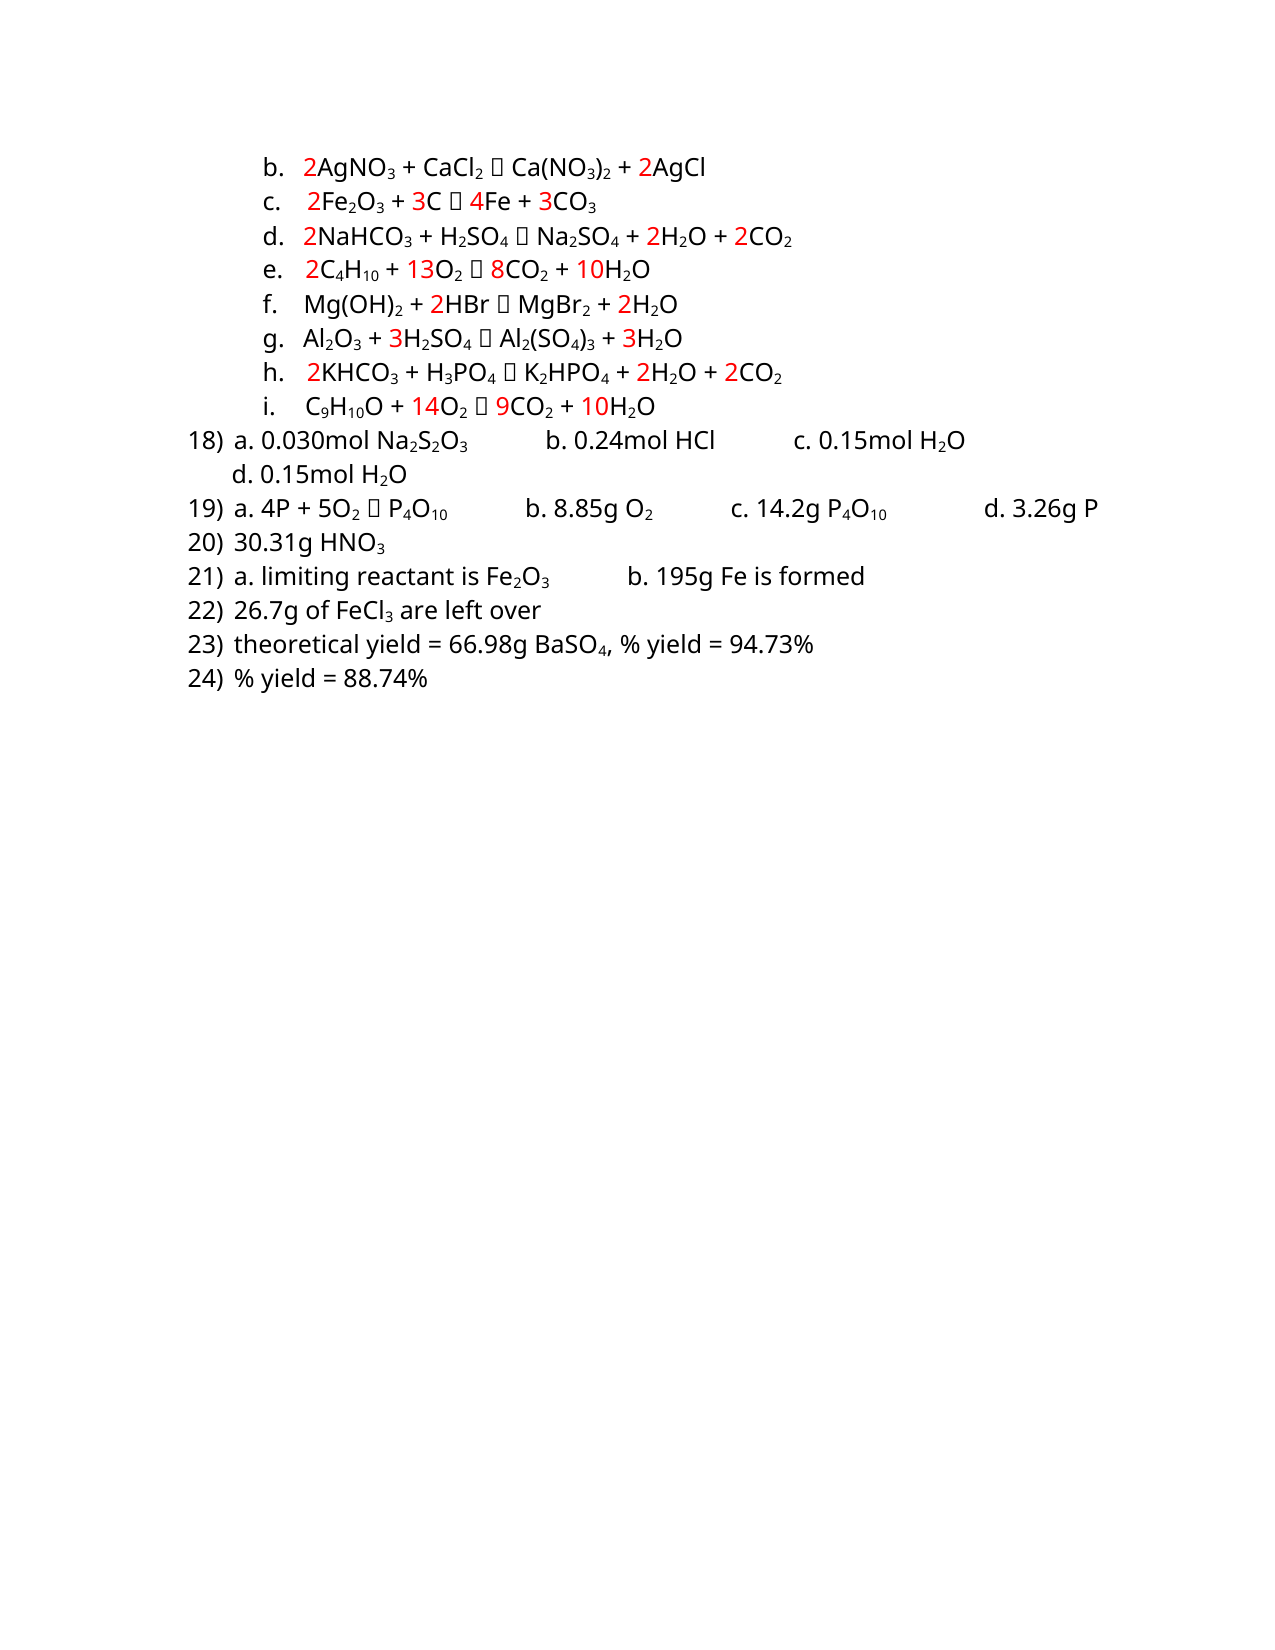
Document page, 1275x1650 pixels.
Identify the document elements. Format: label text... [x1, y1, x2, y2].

text d. 0.15mol H2O [150, 457, 1125, 491]
text 19) a. 4P + 5O2  P4O10 b. 8.85g O2 c. 14.2g P4O10 d. 3.26g P [187, 491, 1125, 525]
text f. Mg(OH)2 + 2HBr  MgBr2 + 2H2O [262, 286, 1125, 320]
text d. 2NaHCO3 + H2SO4  Na2SO4 + 2H2O + 2CO2 [262, 218, 1125, 252]
text e. 2C4H10 + 13O2  8CO2 + 10H2O [262, 252, 1125, 286]
text 20) 30.31g HNO3 [187, 525, 1125, 559]
text 23) theoretical yield = 66.98g BaSO4, % yield = 94.73% [187, 627, 1125, 661]
text 22) 26.7g of FeCl3 are left over [187, 593, 1125, 627]
text g. Al2O3 + 3H2SO4  Al2(SO4)3 + 3H2O [262, 320, 1125, 354]
text h. 2KHCO3 + H3PO4  K2HPO4 + 2H2O + 2CO2 [262, 354, 1125, 388]
text 18) a. 0.030mol Na2S2O3 b. 0.24mol HCl c. 0.15mol H2O [187, 422, 1125, 457]
text 21) a. limiting reactant is Fe2O3 b. 195g Fe is formed [187, 559, 1125, 593]
text b. 2AgNO3 + CaCl2  Ca(NO3)2 + 2AgCl [262, 150, 1125, 184]
text i. C9H10O + 14O2  9CO2 + 10H2O [262, 388, 1125, 422]
text c. 2Fe2O3 + 3C  4Fe + 3CO3 [262, 184, 1125, 218]
text 24) % yield = 88.74% [187, 661, 1125, 695]
